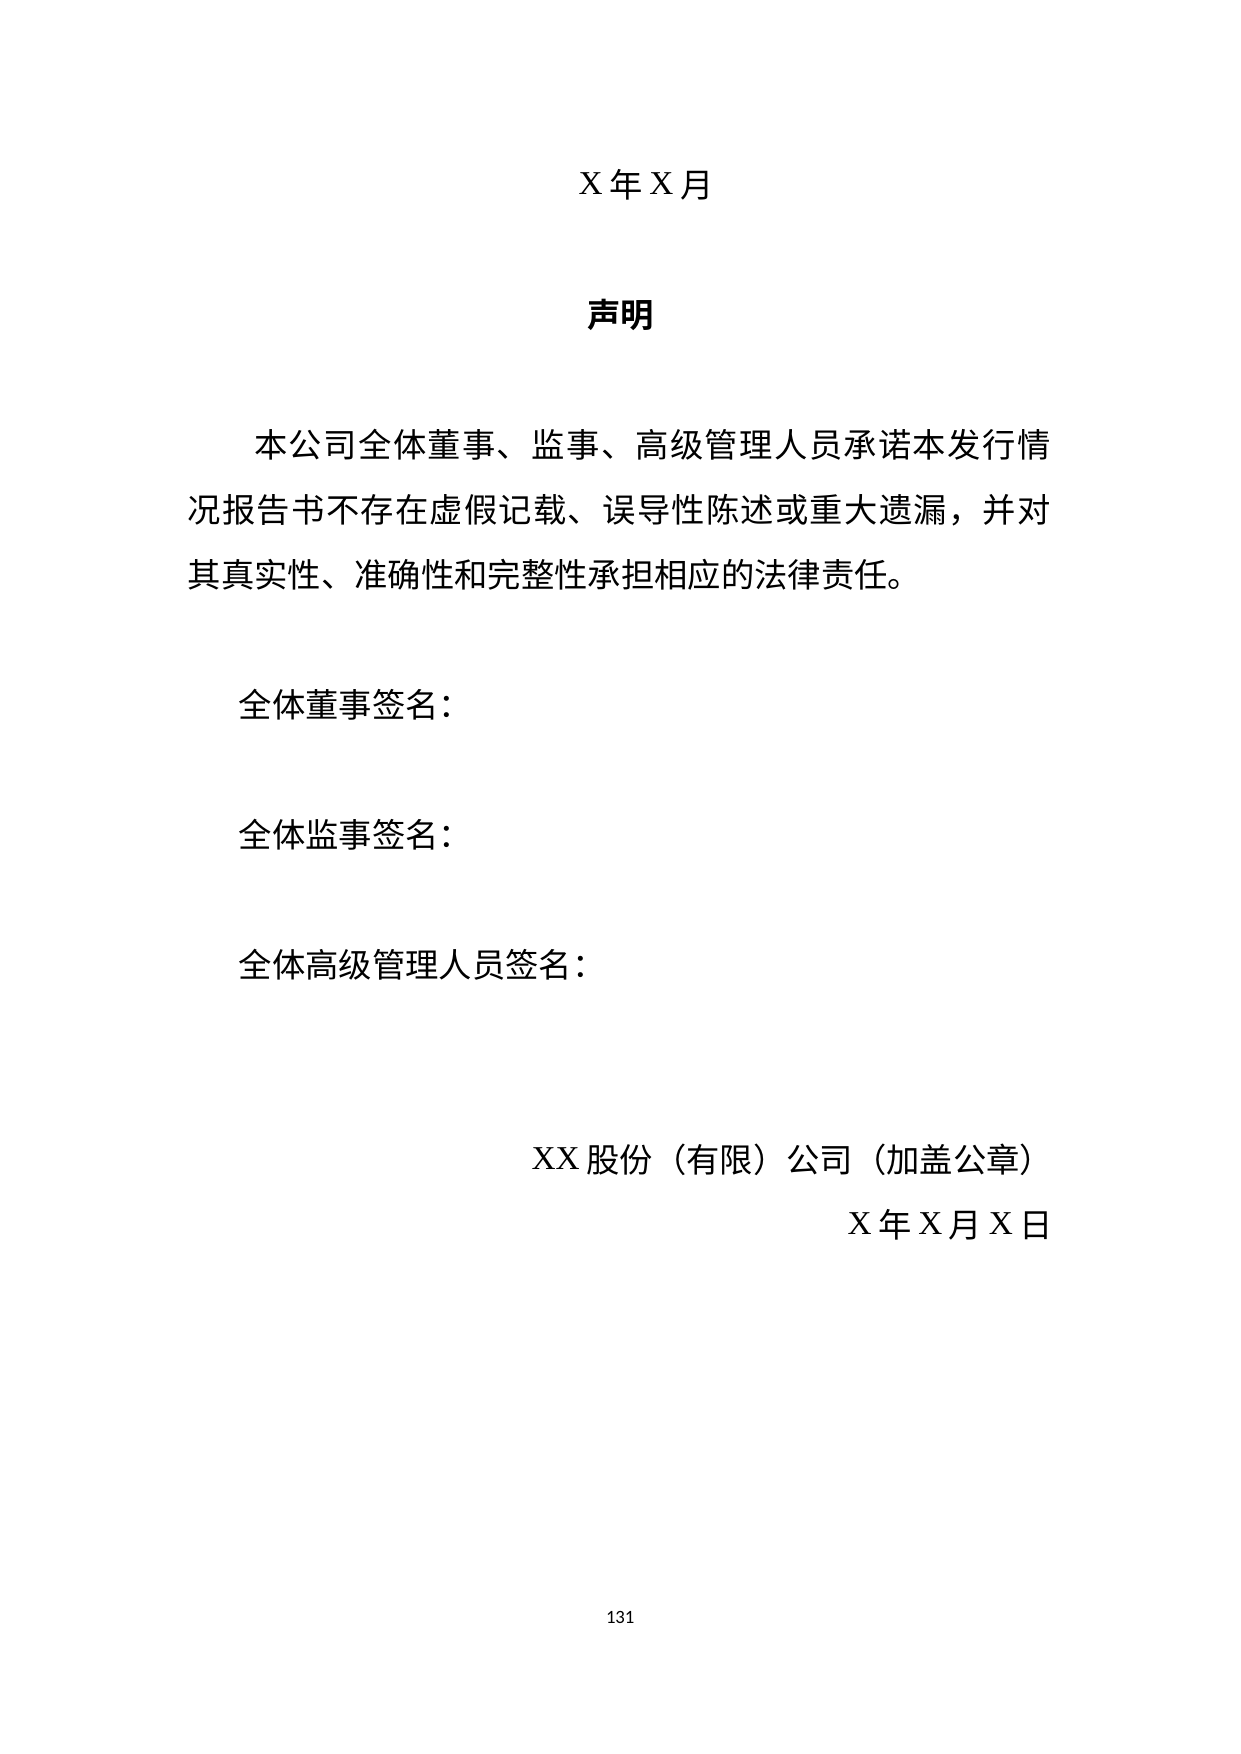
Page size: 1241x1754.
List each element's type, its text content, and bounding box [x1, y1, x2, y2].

text X年X月X日 [187, 1190, 1053, 1255]
text 本公司全体董事、监事、高级管理人员承诺本发行情况报告书不存在虚假记载、误导性陈述或重大遗漏，并对其真实性、准确性和完整性承担相应的法律责任。 [187, 410, 1053, 605]
text XX股份（有限）公司（加盖公章） [187, 1125, 1053, 1190]
text 全体高级管理人员签名： [187, 930, 1053, 995]
text 全体董事签名： [187, 670, 1053, 735]
text 全体监事签名： [187, 800, 1053, 865]
text 声明 [187, 280, 1053, 345]
text X年X月 [187, 150, 1053, 215]
